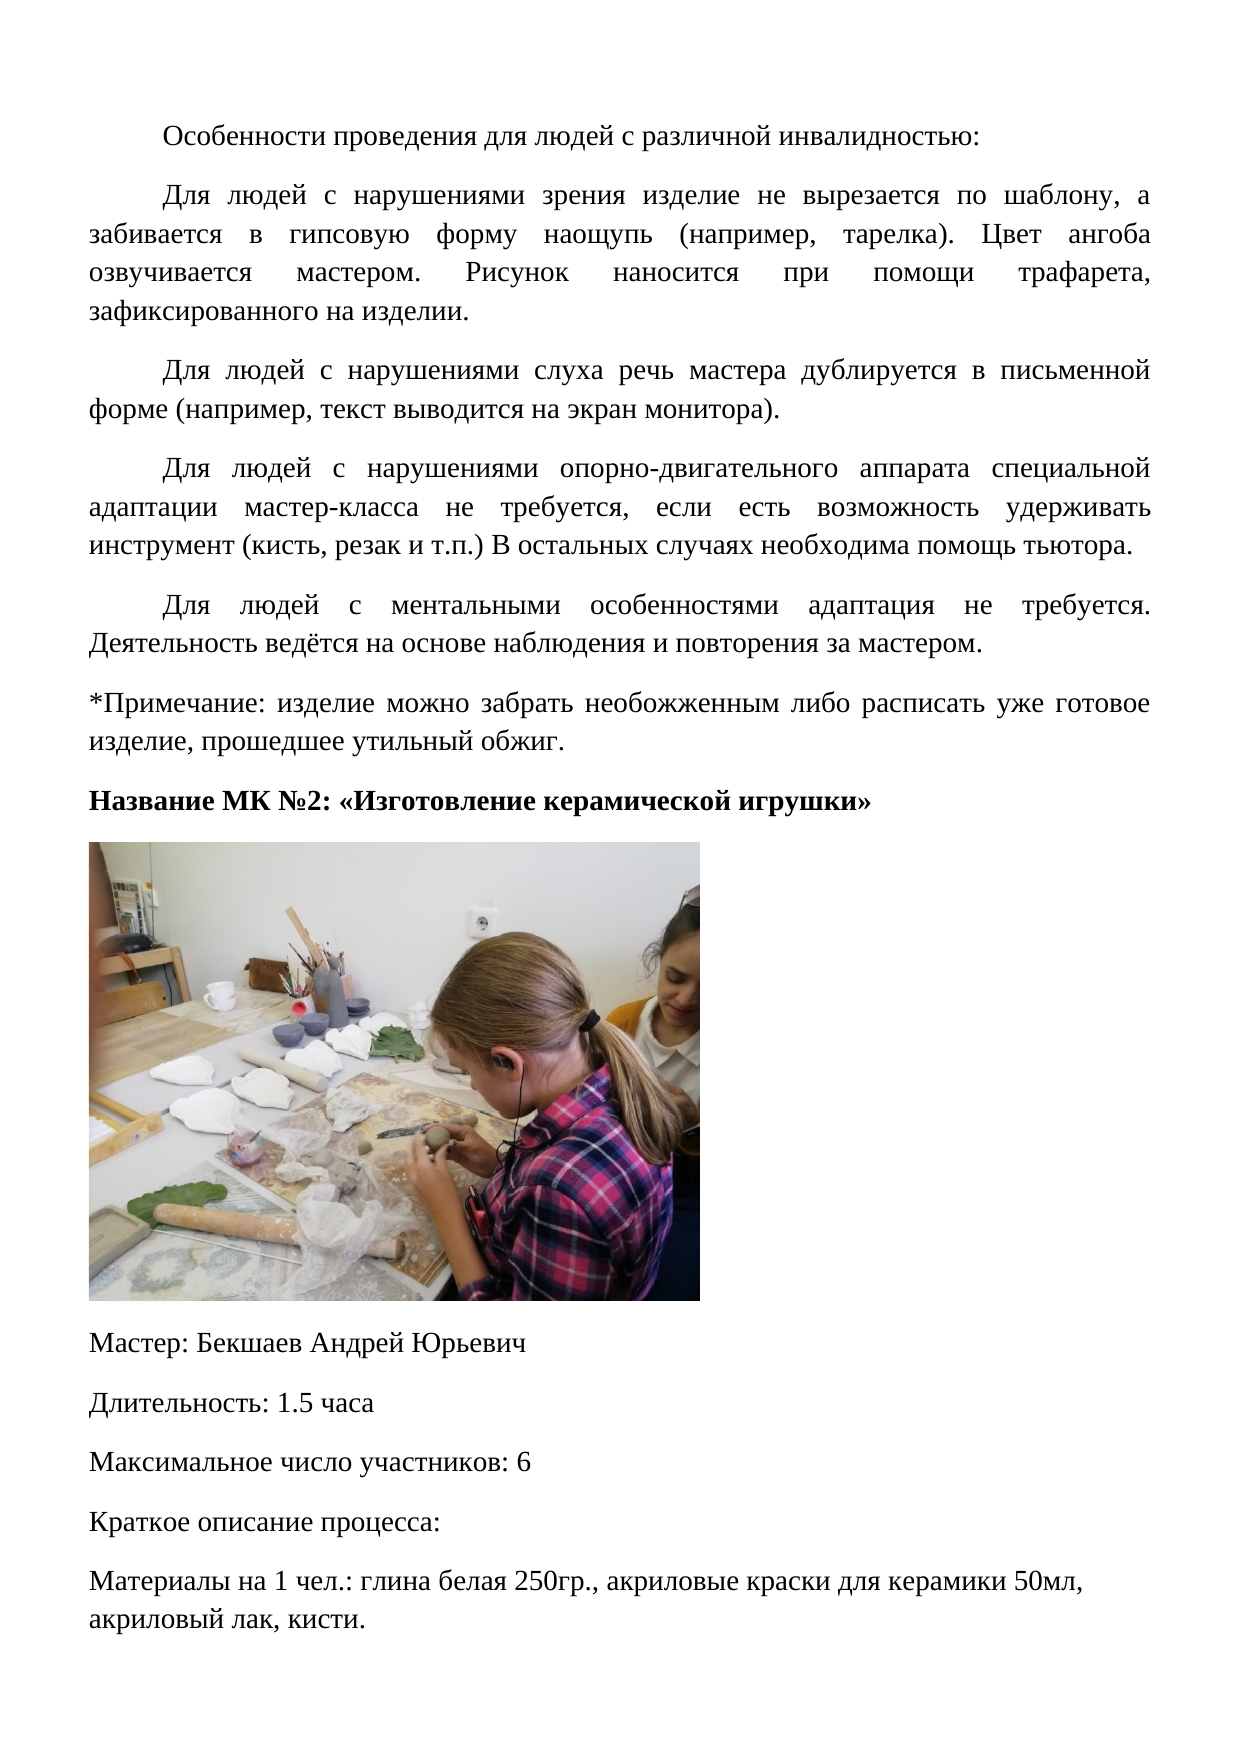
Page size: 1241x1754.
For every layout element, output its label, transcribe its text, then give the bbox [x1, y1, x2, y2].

text Для людей с нарушениями опорно-двигательного аппарата специальной адаптации мастер-класса не требуется, если есть возможность удерживать инструмент (кисть, резак и т.п.) В остальных случаях необходима помощь тьютора. [89, 450, 1152, 561]
text Для людей с нарушениями зрения изделие не вырезается по шаблону, а забивается в гипсовую форму наощупь (например, тарелка). Цвет ангоба озвучивается мастером. Рисунок наносится при помощи трафарета, зафиксированного на изделии. [89, 177, 1152, 327]
text Длительность: 1.5 часа [89, 1385, 1152, 1418]
text Мастер: Бекшаев Андрей Юрьевич [89, 1326, 1152, 1359]
text *Примечание: изделие можно забрать необожженным либо расписать уже готовое изделие, прошедшее утильный обжиг. [89, 685, 1152, 757]
text Материалы на 1 чел.: глина белая 250гр., акриловые краски для керамики 50мл, акриловый лак, кисти. [89, 1563, 1152, 1635]
text Максимальное число участников: 6 [89, 1444, 1152, 1478]
text Особенности проведения для людей с различной инвалидностью: [89, 118, 1152, 152]
text Для людей с ментальными особенностями адаптация не требуется. Деятельность ведётся на основе наблюдения и повторения за мастером. [89, 587, 1152, 659]
text Для людей с нарушениями слуха речь мастера дублируется в письменной форме (например, текст выводится на экран монитора). [89, 352, 1152, 424]
text Название МК №2: «Изготовление керамической игрушки» [89, 783, 1152, 816]
picture [88, 842, 700, 1301]
text Краткое описание процесса: [89, 1504, 1152, 1537]
